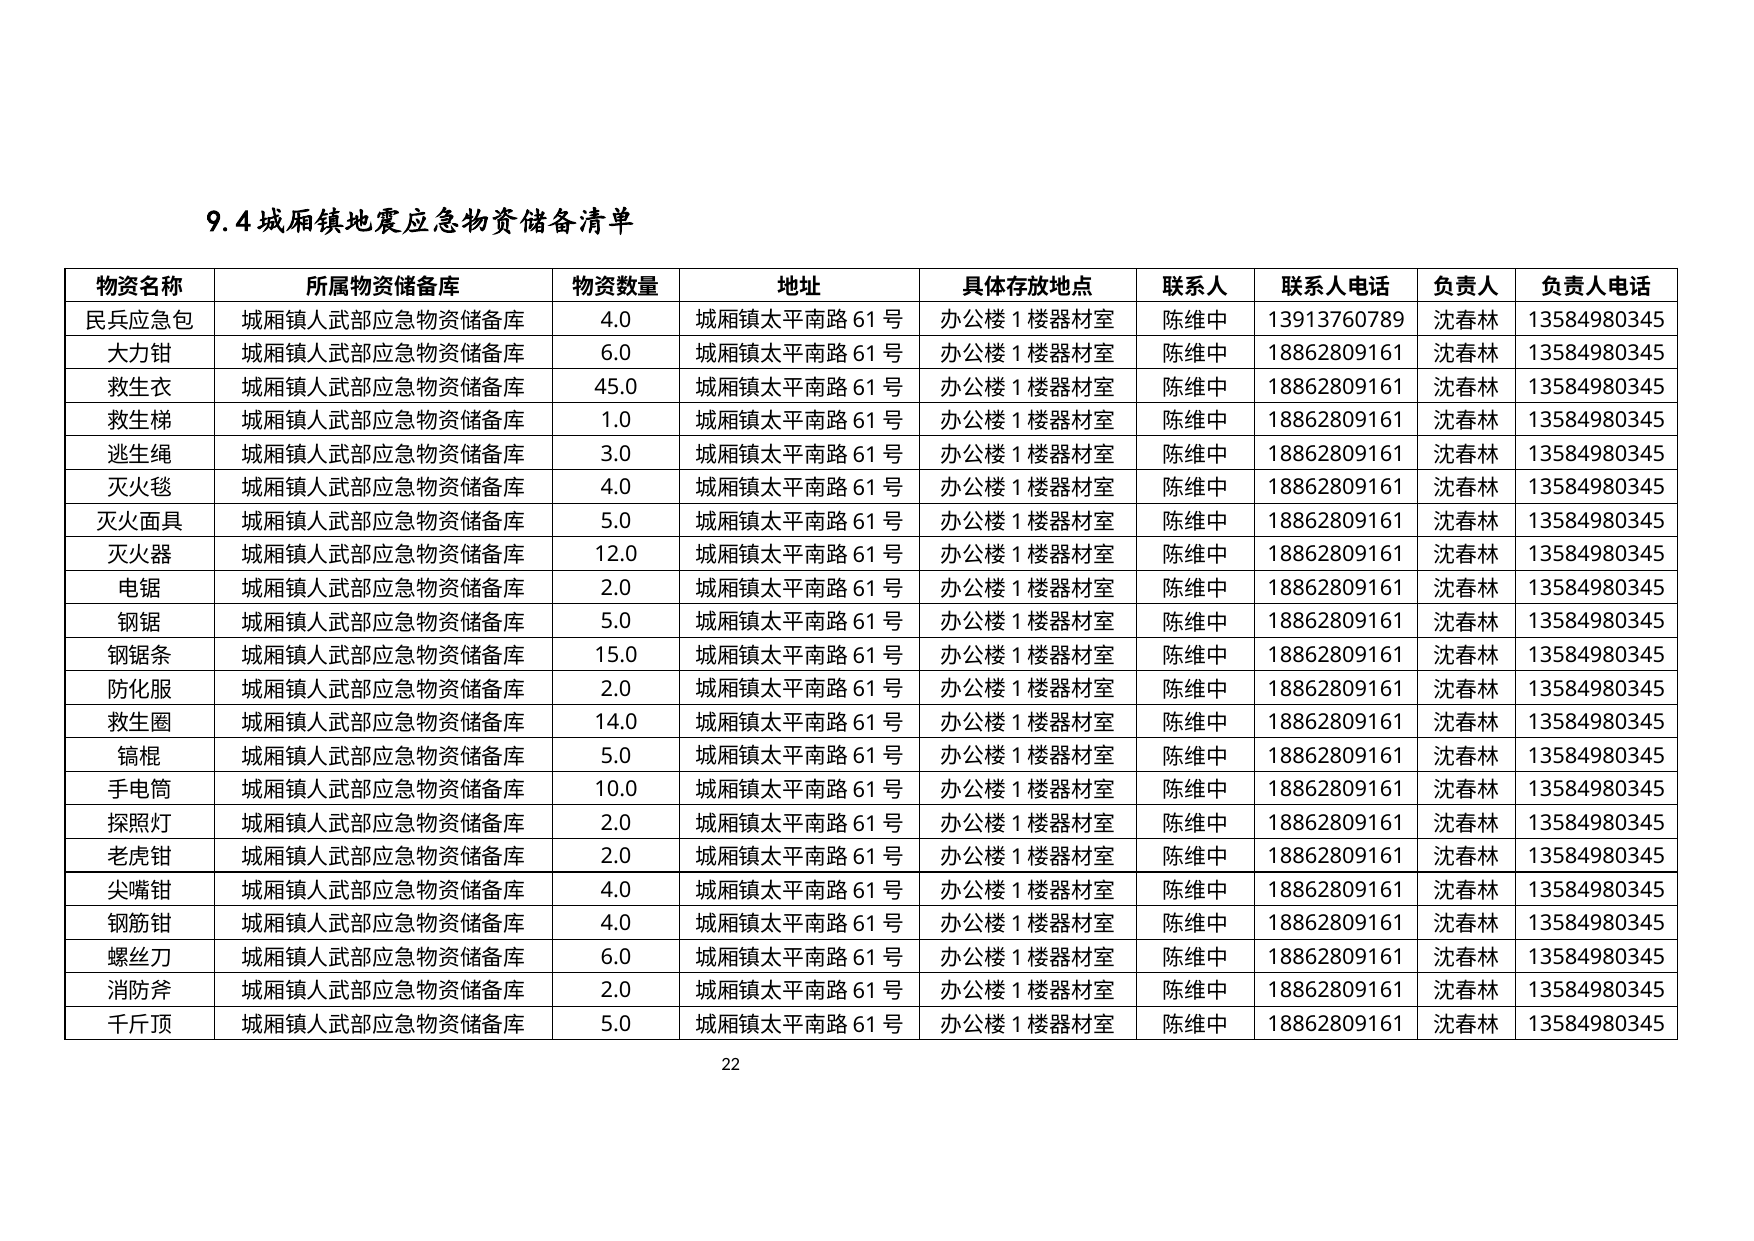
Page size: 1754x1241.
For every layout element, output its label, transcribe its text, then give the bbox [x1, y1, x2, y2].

table_cell 办公楼1楼器材室 [920, 604, 1136, 637]
table_cell 5.0 [553, 1007, 679, 1039]
table_cell 沈春林 [1418, 805, 1515, 838]
table_cell 沈春林 [1418, 772, 1515, 804]
table_cell 办公楼1楼器材室 [920, 705, 1136, 737]
table_cell 沈春林 [1418, 604, 1515, 637]
table_cell 办公楼1楼器材室 [920, 369, 1136, 402]
table_cell 灭火器 [66, 537, 214, 569]
table_cell 城厢镇太平南路61号 [680, 940, 919, 972]
table_cell 13584980345 [1516, 571, 1677, 603]
table_cell 18862809161 [1255, 571, 1417, 603]
table_cell 城厢镇人武部应急物资储备库 [215, 940, 552, 972]
table_cell 钢筋钳 [66, 906, 214, 938]
table_cell 2.0 [553, 839, 679, 871]
table_cell 沈春林 [1418, 638, 1515, 670]
table_cell 陈维中 [1137, 504, 1254, 536]
table_cell 18862809161 [1255, 369, 1417, 402]
table_cell 沈春林 [1418, 906, 1515, 938]
table_cell 15.0 [553, 638, 679, 670]
table_cell 4.0 [553, 302, 679, 335]
table_cell 尖嘴钳 [66, 873, 214, 905]
table_cell 消防斧 [66, 973, 214, 1006]
table_cell 办公楼1楼器材室 [920, 638, 1136, 670]
table_cell 18862809161 [1255, 906, 1417, 938]
table_cell 城厢镇人武部应急物资储备库 [215, 906, 552, 938]
table_cell 13584980345 [1516, 369, 1677, 402]
table_cell 陈维中 [1137, 336, 1254, 368]
table_header 具体存放地点 [920, 269, 1136, 301]
table_cell 城厢镇太平南路61号 [680, 906, 919, 938]
table_cell 办公楼1楼器材室 [920, 805, 1136, 838]
table_cell 沈春林 [1418, 302, 1515, 335]
table_cell 18862809161 [1255, 738, 1417, 771]
table_cell 18862809161 [1255, 1007, 1417, 1039]
table_cell 6.0 [553, 336, 679, 368]
table_cell 13584980345 [1516, 470, 1677, 502]
table_cell 沈春林 [1418, 839, 1515, 871]
table_cell 办公楼1楼器材室 [920, 839, 1136, 871]
table_cell 5.0 [553, 738, 679, 771]
table_cell 城厢镇太平南路61号 [680, 873, 919, 905]
table_cell 陈维中 [1137, 940, 1254, 972]
table_cell 5.0 [553, 504, 679, 536]
table_cell 钢锯 [66, 604, 214, 637]
table_cell 13584980345 [1516, 805, 1677, 838]
table_cell 沈春林 [1418, 403, 1515, 435]
table_cell 城厢镇太平南路61号 [680, 504, 919, 536]
table_cell 沈春林 [1418, 571, 1515, 603]
table_cell 陈维中 [1137, 403, 1254, 435]
table_cell 18862809161 [1255, 772, 1417, 804]
table_cell 陈维中 [1137, 470, 1254, 502]
table_cell 办公楼1楼器材室 [920, 336, 1136, 368]
table_cell 1.0 [553, 403, 679, 435]
table_cell 城厢镇太平南路61号 [680, 839, 919, 871]
table_cell 城厢镇人武部应急物资储备库 [215, 671, 552, 704]
table_cell 5.0 [553, 604, 679, 637]
table_cell 救生圈 [66, 705, 214, 737]
table_cell 沈春林 [1418, 369, 1515, 402]
table_cell 13584980345 [1516, 839, 1677, 871]
table_cell 城厢镇太平南路61号 [680, 436, 919, 469]
table_cell 救生梯 [66, 403, 214, 435]
table_cell 12.0 [553, 537, 679, 569]
table_cell 城厢镇人武部应急物资储备库 [215, 1007, 552, 1039]
table_cell 18862809161 [1255, 403, 1417, 435]
table_cell 13584980345 [1516, 906, 1677, 938]
table_cell 灭火面具 [66, 504, 214, 536]
table_cell 13584980345 [1516, 671, 1677, 704]
table_cell 18862809161 [1255, 436, 1417, 469]
table_header 物资数量 [553, 269, 679, 301]
table_cell 办公楼1楼器材室 [920, 537, 1136, 569]
table_cell 13584980345 [1516, 940, 1677, 972]
table_cell 城厢镇人武部应急物资储备库 [215, 705, 552, 737]
table_cell 13584980345 [1516, 705, 1677, 737]
table_cell 城厢镇人武部应急物资储备库 [215, 369, 552, 402]
table_cell 城厢镇太平南路61号 [680, 403, 919, 435]
table_cell 陈维中 [1137, 873, 1254, 905]
table_cell 陈维中 [1137, 436, 1254, 469]
table_cell 陈维中 [1137, 671, 1254, 704]
table_cell 电锯 [66, 571, 214, 603]
table_cell 13584980345 [1516, 537, 1677, 569]
table_cell 城厢镇人武部应急物资储备库 [215, 973, 552, 1006]
table_cell 沈春林 [1418, 1007, 1515, 1039]
table_cell 13584980345 [1516, 403, 1677, 435]
table_cell 18862809161 [1255, 671, 1417, 704]
table_cell 18862809161 [1255, 805, 1417, 838]
table_cell 灭火毯 [66, 470, 214, 502]
table_cell 13913760789 [1255, 302, 1417, 335]
table_cell 城厢镇太平南路61号 [680, 571, 919, 603]
table_cell 陈维中 [1137, 805, 1254, 838]
table_cell 4.0 [553, 906, 679, 938]
table_cell 城厢镇太平南路61号 [680, 1007, 919, 1039]
table_cell 沈春林 [1418, 336, 1515, 368]
table_cell 防化服 [66, 671, 214, 704]
table_cell 逃生绳 [66, 436, 214, 469]
table_cell 13584980345 [1516, 1007, 1677, 1039]
table_cell 18862809161 [1255, 973, 1417, 1006]
table_cell 沈春林 [1418, 504, 1515, 536]
table_cell 城厢镇太平南路61号 [680, 336, 919, 368]
table_cell 手电筒 [66, 772, 214, 804]
table_cell 办公楼1楼器材室 [920, 504, 1136, 536]
table_cell 13584980345 [1516, 604, 1677, 637]
table_cell 13584980345 [1516, 638, 1677, 670]
table_cell 2.0 [553, 805, 679, 838]
table_cell 18862809161 [1255, 638, 1417, 670]
table_cell 办公楼1楼器材室 [920, 940, 1136, 972]
table_cell 探照灯 [66, 805, 214, 838]
table_cell 18862809161 [1255, 336, 1417, 368]
table_cell 办公楼1楼器材室 [920, 302, 1136, 335]
table_cell 城厢镇人武部应急物资储备库 [215, 805, 552, 838]
table_cell 大力钳 [66, 336, 214, 368]
table_header 联系人电话 [1255, 269, 1417, 301]
table_cell 4.0 [553, 873, 679, 905]
table_cell 救生衣 [66, 369, 214, 402]
table_cell 城厢镇太平南路61号 [680, 805, 919, 838]
table_cell 螺丝刀 [66, 940, 214, 972]
table_cell 办公楼1楼器材室 [920, 772, 1136, 804]
table_cell 办公楼1楼器材室 [920, 738, 1136, 771]
table_cell 陈维中 [1137, 1007, 1254, 1039]
table_cell 陈维中 [1137, 571, 1254, 603]
table_cell 办公楼1楼器材室 [920, 671, 1136, 704]
table_cell 沈春林 [1418, 873, 1515, 905]
table_cell 城厢镇太平南路61号 [680, 638, 919, 670]
table_header 地址 [680, 269, 919, 301]
table_cell 办公楼1楼器材室 [920, 470, 1136, 502]
table_cell 民兵应急包 [66, 302, 214, 335]
table_cell 陈维中 [1137, 772, 1254, 804]
table_cell 城厢镇人武部应急物资储备库 [215, 604, 552, 637]
table_cell 城厢镇太平南路61号 [680, 671, 919, 704]
table_header 负责人 [1418, 269, 1515, 301]
table_cell 城厢镇太平南路61号 [680, 302, 919, 335]
table_cell 13584980345 [1516, 302, 1677, 335]
table_header 负责人电话 [1516, 269, 1677, 301]
table_cell 沈春林 [1418, 671, 1515, 704]
table_cell 6.0 [553, 940, 679, 972]
table_cell 城厢镇人武部应急物资储备库 [215, 638, 552, 670]
table_cell 城厢镇太平南路61号 [680, 772, 919, 804]
table_cell 沈春林 [1418, 537, 1515, 569]
table_cell 2.0 [553, 671, 679, 704]
table_cell 城厢镇人武部应急物资储备库 [215, 504, 552, 536]
table_cell 10.0 [553, 772, 679, 804]
table_cell 陈维中 [1137, 839, 1254, 871]
table_cell 城厢镇太平南路61号 [680, 537, 919, 569]
table_cell 城厢镇人武部应急物资储备库 [215, 403, 552, 435]
table_cell 沈春林 [1418, 940, 1515, 972]
table_header 联系人 [1137, 269, 1254, 301]
table_cell 城厢镇人武部应急物资储备库 [215, 738, 552, 771]
table_cell 45.0 [553, 369, 679, 402]
table_cell 18862809161 [1255, 940, 1417, 972]
table_cell 18862809161 [1255, 839, 1417, 871]
table_cell 办公楼1楼器材室 [920, 403, 1136, 435]
table_cell 城厢镇人武部应急物资储备库 [215, 436, 552, 469]
table_cell 18862809161 [1255, 705, 1417, 737]
table_cell 4.0 [553, 470, 679, 502]
table_cell 18862809161 [1255, 604, 1417, 637]
table_cell 城厢镇人武部应急物资储备库 [215, 571, 552, 603]
table_cell 18862809161 [1255, 873, 1417, 905]
table_cell 13584980345 [1516, 436, 1677, 469]
table_cell 办公楼1楼器材室 [920, 873, 1136, 905]
table_cell 13584980345 [1516, 336, 1677, 368]
table_cell 城厢镇人武部应急物资储备库 [215, 839, 552, 871]
table_cell 2.0 [553, 973, 679, 1006]
table_cell 陈维中 [1137, 302, 1254, 335]
table_cell 钢锯条 [66, 638, 214, 670]
table_header 所属物资储备库 [215, 269, 552, 301]
table_cell 沈春林 [1418, 436, 1515, 469]
table_cell 13584980345 [1516, 504, 1677, 536]
table_cell 城厢镇人武部应急物资储备库 [215, 873, 552, 905]
table_cell 城厢镇太平南路61号 [680, 705, 919, 737]
table_cell 城厢镇太平南路61号 [680, 369, 919, 402]
table_cell 沈春林 [1418, 470, 1515, 502]
table_cell 办公楼1楼器材室 [920, 436, 1136, 469]
table_cell 城厢镇太平南路61号 [680, 973, 919, 1006]
table_cell 18862809161 [1255, 470, 1417, 502]
table_cell 13584980345 [1516, 738, 1677, 771]
table_cell 13584980345 [1516, 973, 1677, 1006]
table_cell 城厢镇人武部应急物资储备库 [215, 470, 552, 502]
table_cell 陈维中 [1137, 705, 1254, 737]
table_cell 陈维中 [1137, 906, 1254, 938]
table_cell 城厢镇人武部应急物资储备库 [215, 336, 552, 368]
table_cell 14.0 [553, 705, 679, 737]
table_cell 2.0 [553, 571, 679, 603]
table_cell 13584980345 [1516, 772, 1677, 804]
table_cell 沈春林 [1418, 973, 1515, 1006]
table_cell 城厢镇太平南路61号 [680, 470, 919, 502]
table_cell 城厢镇人武部应急物资储备库 [215, 772, 552, 804]
table_cell 城厢镇人武部应急物资储备库 [215, 537, 552, 569]
table_cell 陈维中 [1137, 973, 1254, 1006]
table_cell 18862809161 [1255, 537, 1417, 569]
table_header 物资名称 [66, 269, 214, 301]
table_cell 办公楼1楼器材室 [920, 906, 1136, 938]
table_cell 沈春林 [1418, 738, 1515, 771]
table_cell 城厢镇人武部应急物资储备库 [215, 302, 552, 335]
text 9.4城厢镇地震应急物资储备清单 [207, 186, 1535, 251]
table_cell 陈维中 [1137, 738, 1254, 771]
table_cell 陈维中 [1137, 604, 1254, 637]
table_cell 18862809161 [1255, 504, 1417, 536]
table_cell 城厢镇太平南路61号 [680, 738, 919, 771]
table_cell 陈维中 [1137, 638, 1254, 670]
table_cell 沈春林 [1418, 705, 1515, 737]
table_cell 办公楼1楼器材室 [920, 571, 1136, 603]
table_cell 办公楼1楼器材室 [920, 973, 1136, 1006]
table_cell 办公楼1楼器材室 [920, 1007, 1136, 1039]
table_cell 3.0 [553, 436, 679, 469]
table_cell 镐棍 [66, 738, 214, 771]
table_cell 陈维中 [1137, 369, 1254, 402]
table_cell 13584980345 [1516, 873, 1677, 905]
table_cell 陈维中 [1137, 537, 1254, 569]
table_cell 千斤顶 [66, 1007, 214, 1039]
table_cell 老虎钳 [66, 839, 214, 871]
table_cell 城厢镇太平南路61号 [680, 604, 919, 637]
